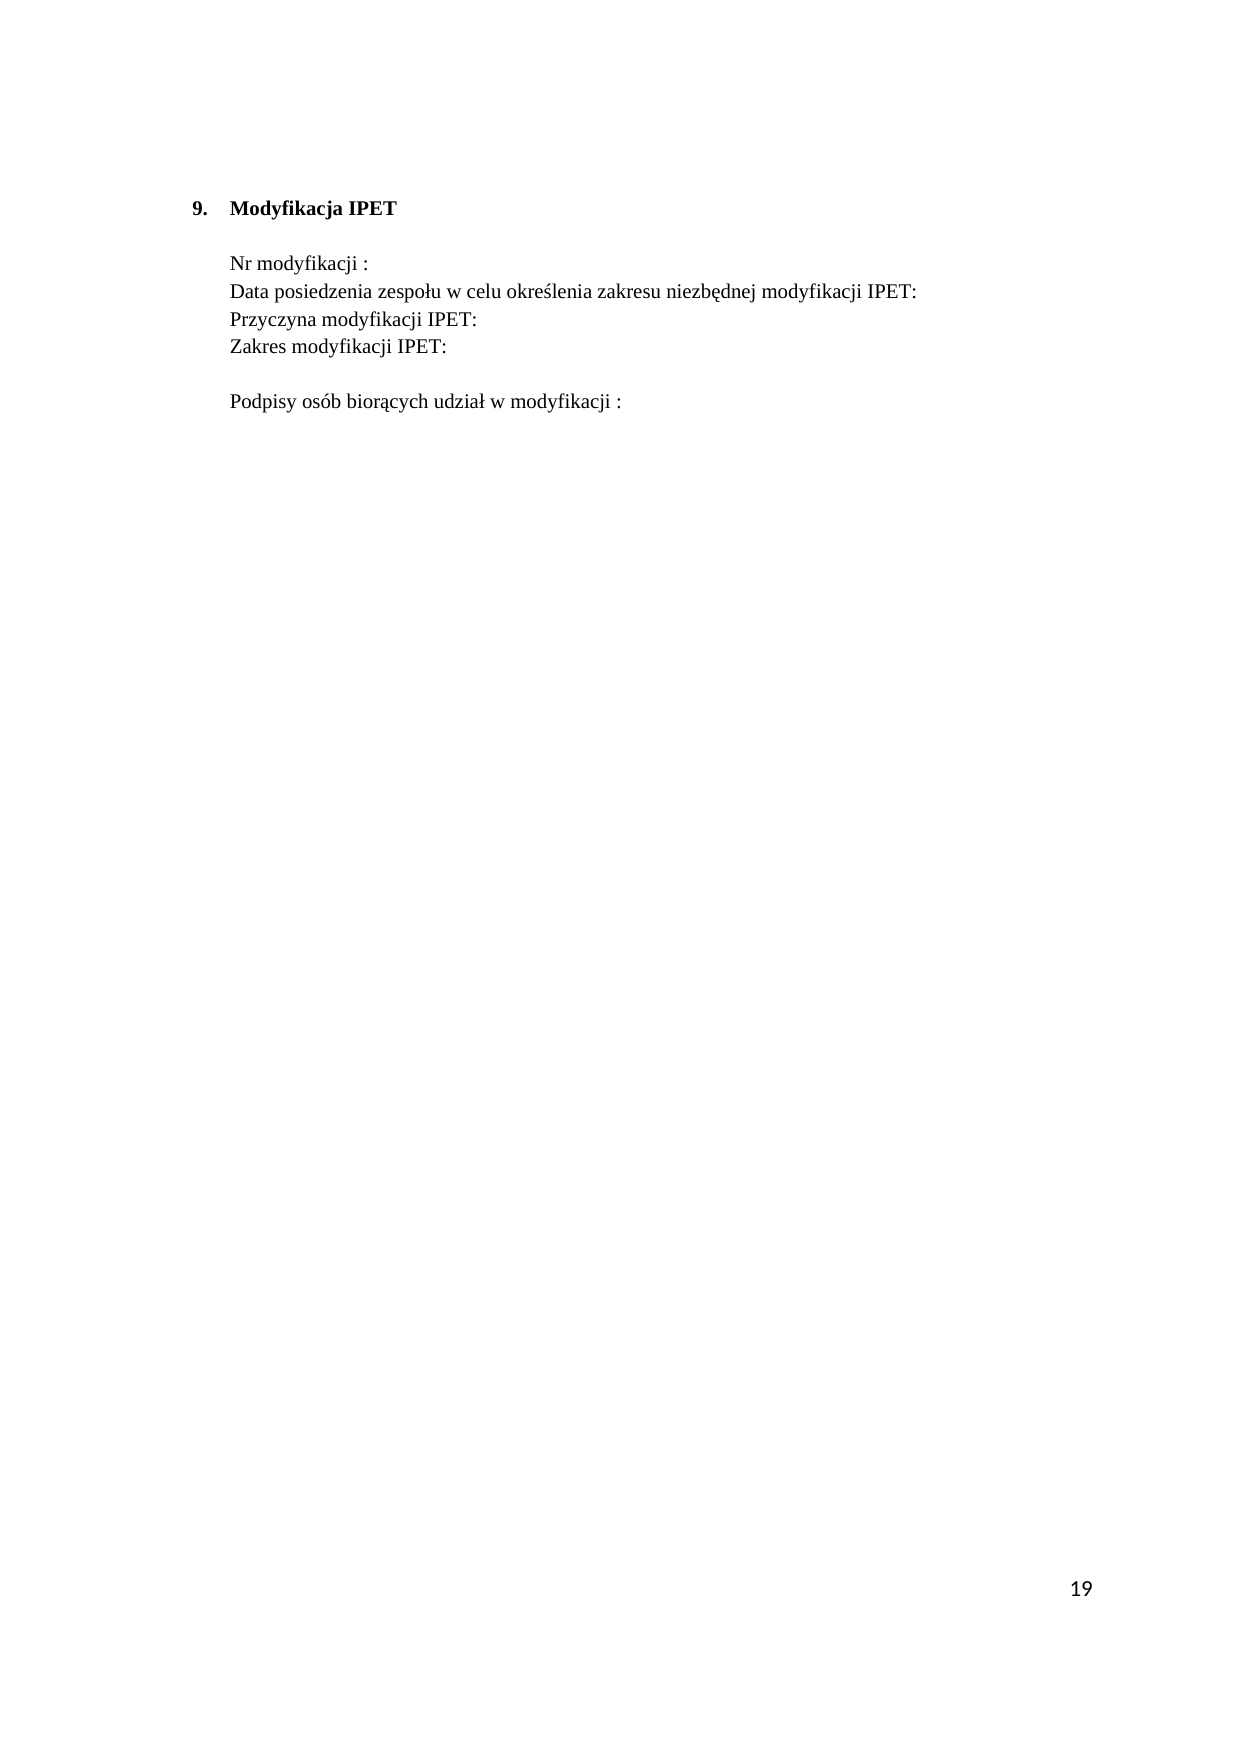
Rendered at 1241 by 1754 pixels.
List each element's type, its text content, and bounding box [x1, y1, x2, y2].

text Zakres modyfikacji IPET: [229, 334, 1092, 358]
text Data posiedzenia zespołu w celu określenia zakresu niezbędnej modyfikacji IPET: [229, 279, 1092, 303]
list Modyfikacja IPET [192, 196, 1092, 220]
text Podpisy osób biorących udział w modyfikacji : [229, 389, 1092, 413]
text Nr modyfikacji : [229, 251, 1092, 275]
text Przyczyna modyfikacji IPET: [229, 306, 1092, 331]
